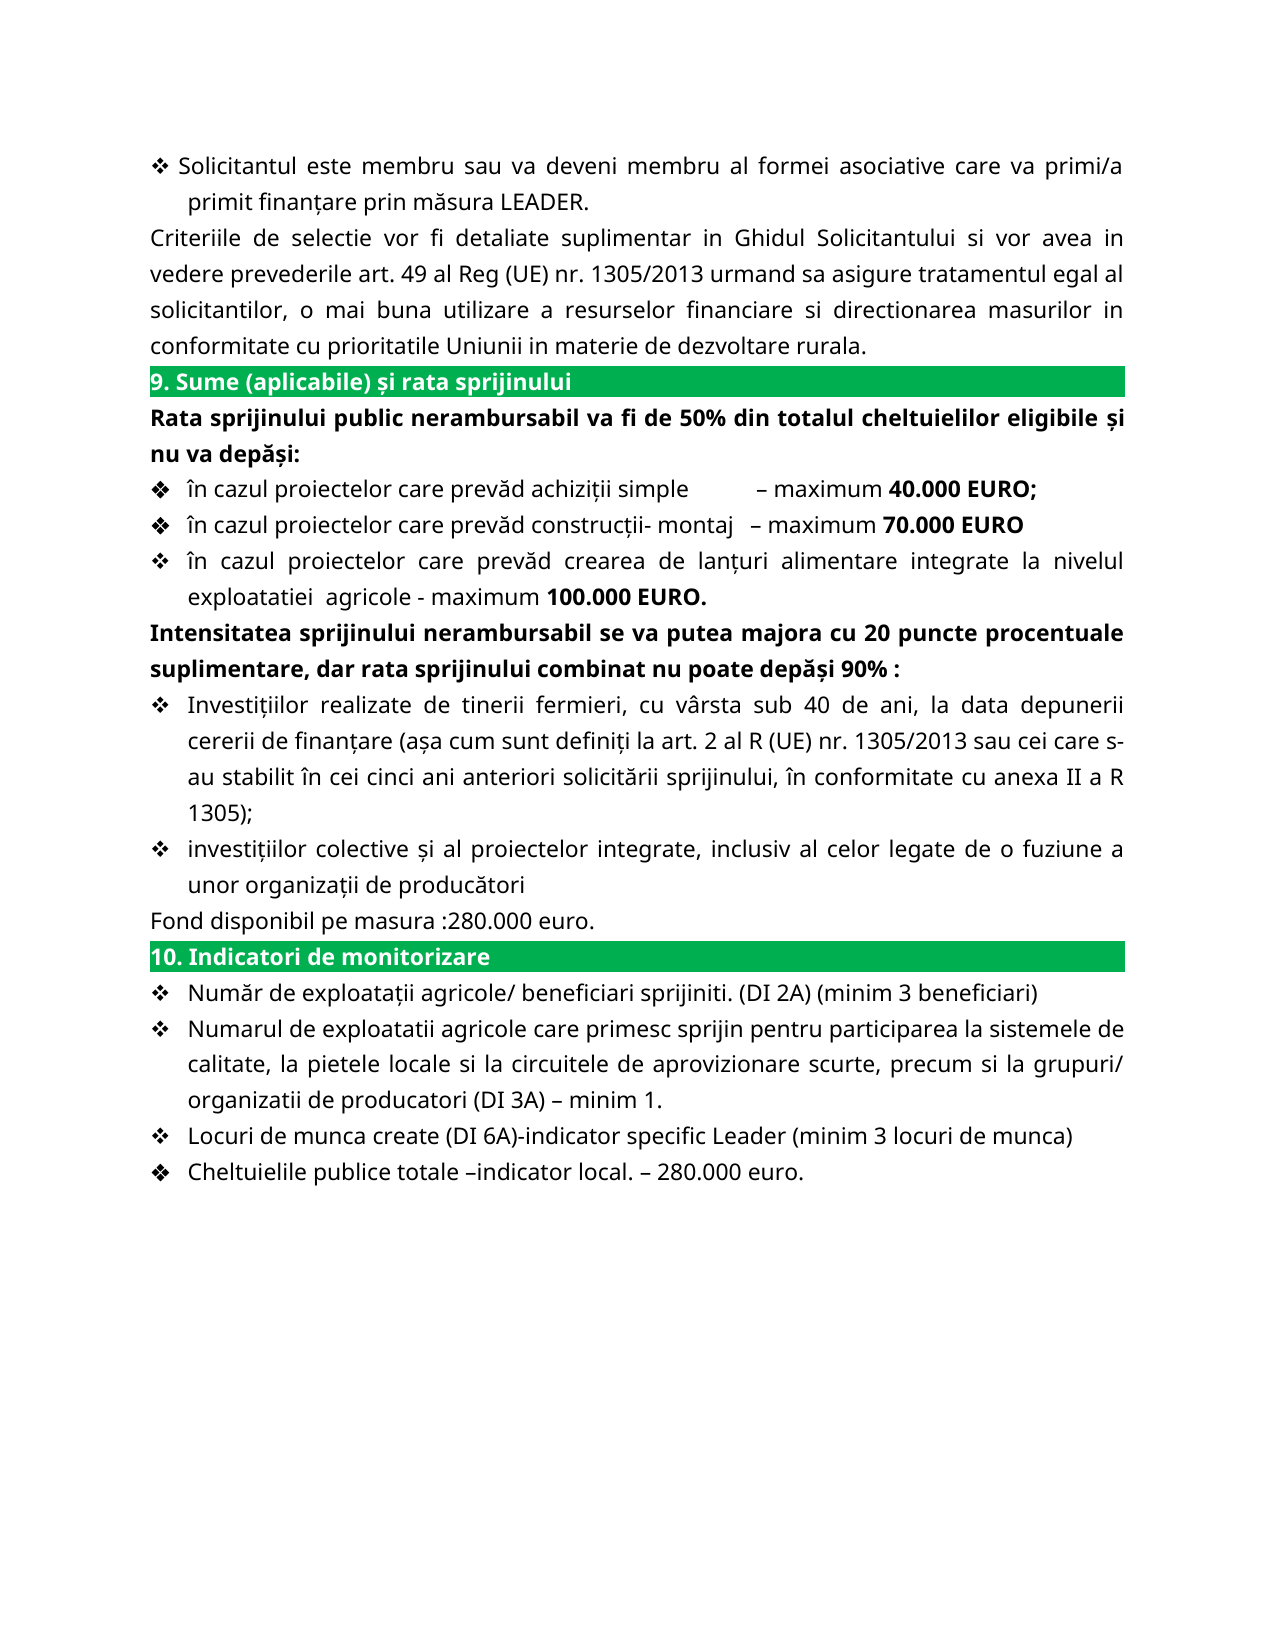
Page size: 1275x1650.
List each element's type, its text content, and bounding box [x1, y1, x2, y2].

list Solicitantul este membru sau va deveni membru al formei asociative care va primi/a primit finanțare prin măsura LEADER. [150, 150, 1125, 217]
text 9. Sume (aplicabile) şi rata sprijinului [150, 366, 1125, 397]
text 10. Indicatori de monitorizare [150, 941, 1125, 972]
list Locuri de munca create (DI 6A)-indicator specific Leader (minim 3 locuri de munca) [150, 1120, 1125, 1152]
list în cazul proiectelor care prevăd achiziții simple – maximum 40.000 EURO; [150, 473, 1125, 505]
list Investiţiilor realizate de tinerii fermieri, cu vârsta sub 40 de ani, la data depunerii cererii de finanţare (așa cum sunt definiți la art. 2 al R (UE) nr. 1305/2013 sau cei care s-au stabilit în cei cinci ani anteriori solicitării sprijinului, în conformitate cu anexa II a R 1305); [150, 689, 1125, 828]
text Intensitatea sprijinului nerambursabil se va putea majora cu 20 puncte procentuale suplimentare, dar rata sprijinului combinat nu poate depăși 90% : [150, 617, 1125, 684]
list în cazul proiectelor care prevăd crearea de lanțuri alimentare integrate la nivelul exploatatiei agricole - maximum 100.000 EURO. [150, 545, 1125, 612]
text Rata sprijinului public nerambursabil va fi de 50% din totalul cheltuielilor eligibile și nu va depăşi: [150, 402, 1125, 469]
list în cazul proiectelor care prevăd construcții- montaj – maximum 70.000 EURO [150, 509, 1125, 541]
text Fond disponibil pe masura :280.000 euro. [150, 905, 1125, 936]
list Număr de exploataţii agricole/ beneficiari sprijiniti. (DI 2A) (minim 3 beneficiari) [150, 977, 1125, 1008]
list Numarul de exploatatii agricole care primesc sprijin pentru participarea la sistemele de calitate, la pietele locale si la circuitele de aprovizionare scurte, precum si la grupuri/ organizatii de producatori (DI 3A) – minim 1. [150, 1012, 1125, 1116]
text Criteriile de selectie vor fi detaliate suplimentar in Ghidul Solicitantului si vor avea in vedere prevederile art. 49 al Reg (UE) nr. 1305/2013 urmand sa asigure tratamentul egal al solicitantilor, o mai buna utilizare a resurselor financiare si directionarea masurilor in conformitate cu prioritatile Uniunii in materie de dezvoltare rurala. [150, 222, 1125, 361]
list Cheltuielile publice totale –indicator local. – 280.000 euro. [150, 1156, 1125, 1187]
list investițiilor colective și al proiectelor integrate, inclusiv al celor legate de o fuziune a unor organizații de producători [150, 833, 1125, 900]
